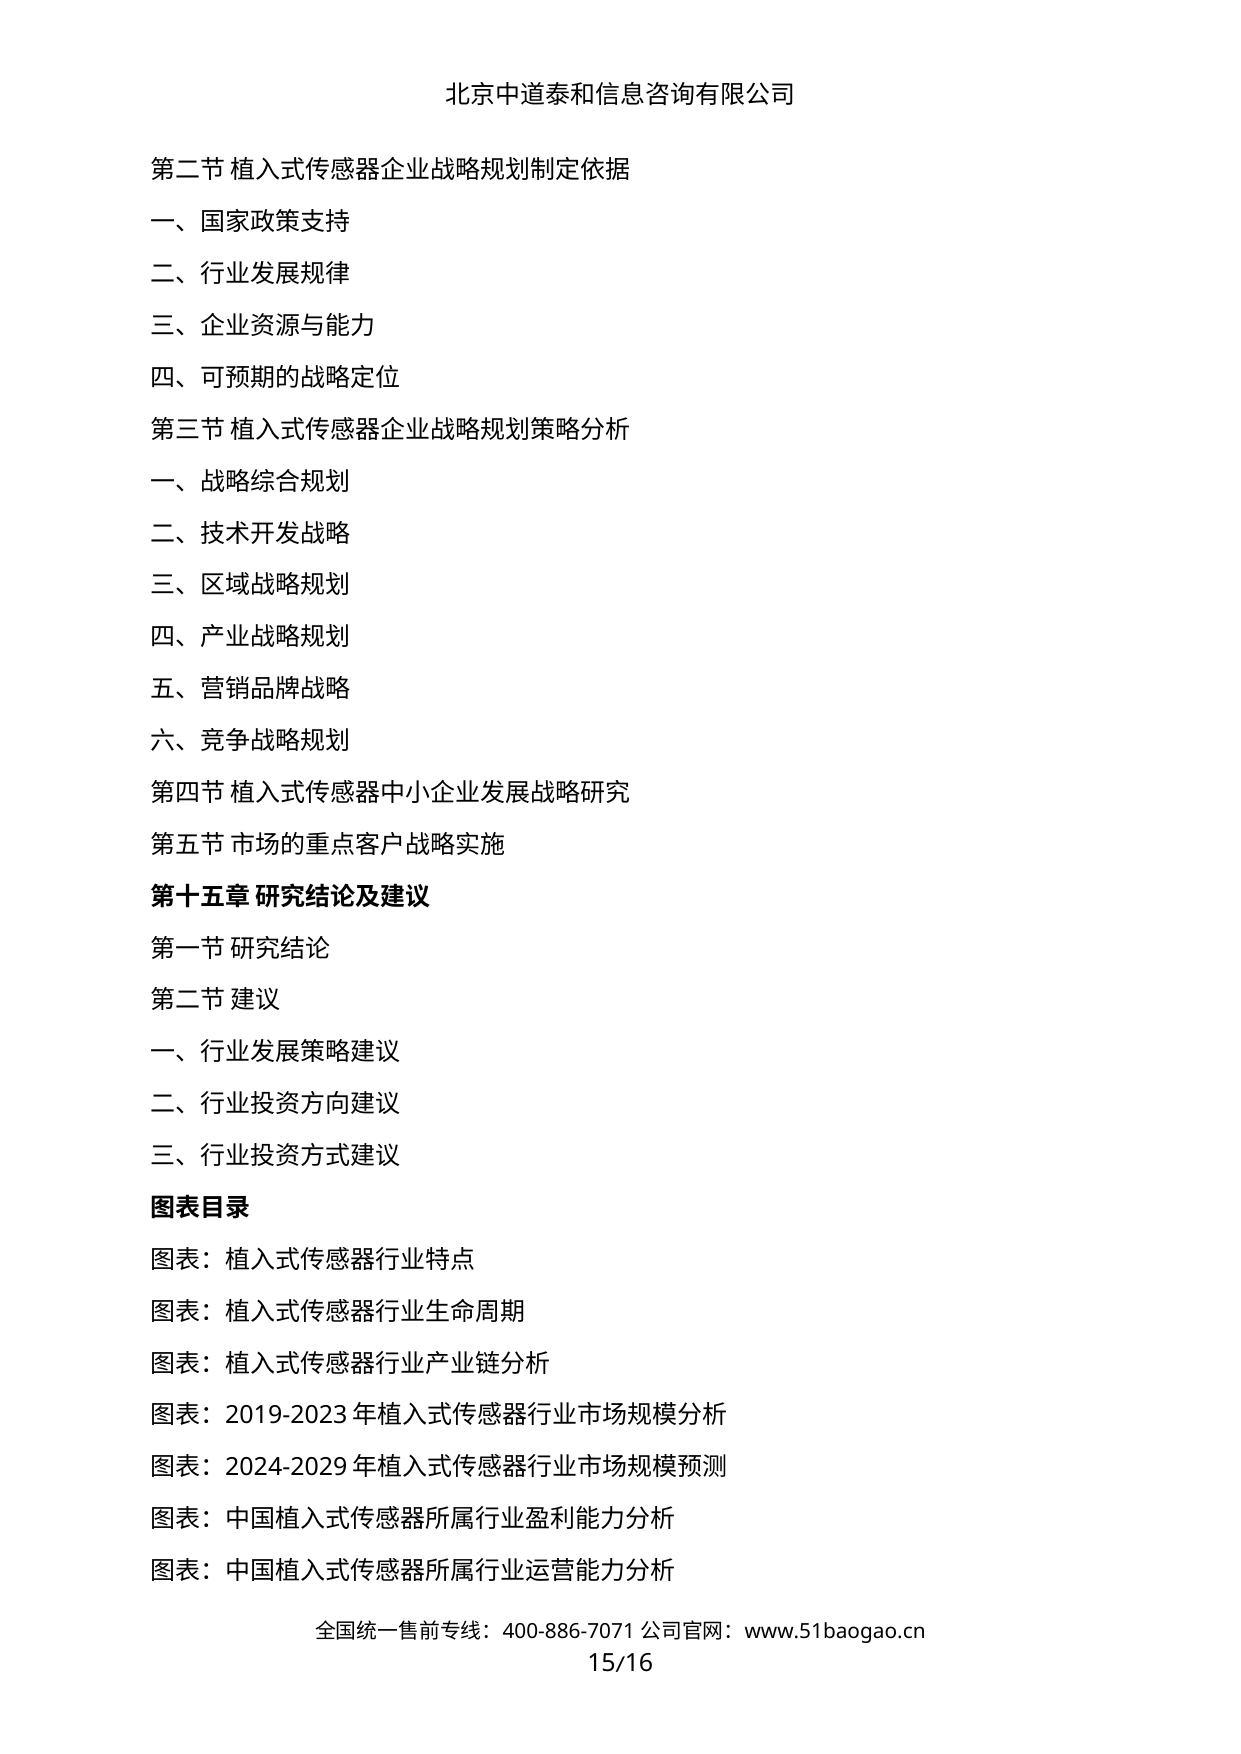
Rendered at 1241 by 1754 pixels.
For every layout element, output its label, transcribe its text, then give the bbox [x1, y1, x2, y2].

text 二、行业投资方向建议 [150, 1084, 1090, 1120]
text 四、产业战略规划 [150, 617, 1090, 653]
text 第五节 市场的重点客户战略实施 [150, 824, 1090, 861]
text 二、行业发展规律 [150, 254, 1090, 290]
text 图表：中国植入式传感器所属行业运营能力分析 [150, 1551, 1090, 1587]
text 三、区域战略规划 [150, 565, 1090, 601]
text 一、行业发展策略建议 [150, 1032, 1090, 1068]
text 第一节 研究结论 [150, 928, 1090, 964]
text 一、国家政策支持 [150, 202, 1090, 238]
text 图表：植入式传感器行业生命周期 [150, 1291, 1090, 1327]
text 二、技术开发战略 [150, 513, 1090, 549]
text 五、营销品牌战略 [150, 669, 1090, 705]
text 三、企业资源与能力 [150, 306, 1090, 342]
text 第十五章 研究结论及建议 [150, 876, 1090, 912]
text 图表：植入式传感器行业特点 [150, 1239, 1090, 1276]
text 图表：中国植入式传感器所属行业盈利能力分析 [150, 1499, 1090, 1535]
text 四、可预期的战略定位 [150, 357, 1090, 394]
text 图表目录 [150, 1187, 1090, 1224]
text 第二节 建议 [150, 980, 1090, 1016]
text 图表：植入式传感器行业产业链分析 [150, 1343, 1090, 1379]
text 三、行业投资方式建议 [150, 1136, 1090, 1172]
text 图表：2019-2023年植入式传感器行业市场规模分析 [150, 1395, 1090, 1431]
text 图表：2024-2029年植入式传感器行业市场规模预测 [150, 1447, 1090, 1483]
text 六、竞争战略规划 [150, 721, 1090, 757]
text 第二节 植入式传感器企业战略规划制定依据 [150, 150, 1090, 186]
text 第四节 植入式传感器中小企业发展战略研究 [150, 772, 1090, 809]
text 第三节 植入式传感器企业战略规划策略分析 [150, 409, 1090, 446]
text 一、战略综合规划 [150, 461, 1090, 497]
